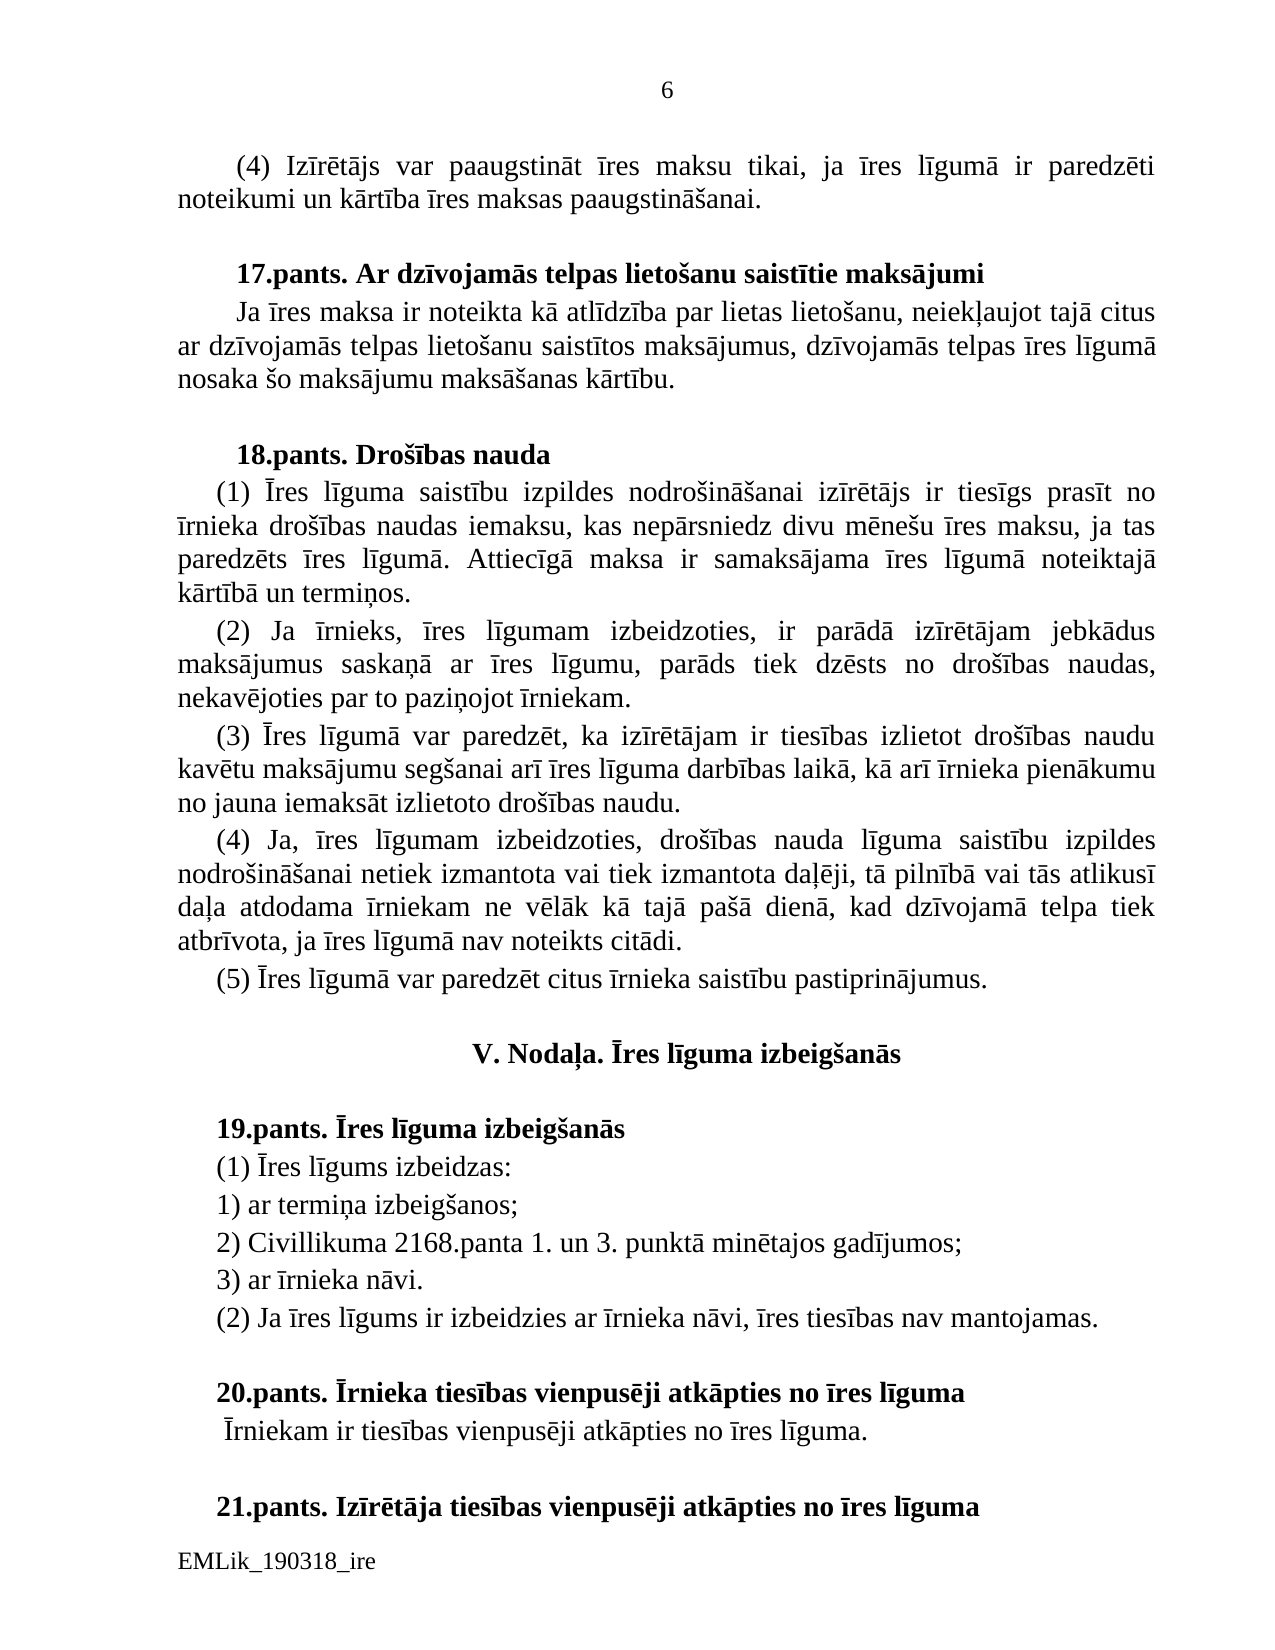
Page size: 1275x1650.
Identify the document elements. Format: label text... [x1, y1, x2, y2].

text 3) ar īrnieka nāvi. [177, 1262, 1157, 1296]
text (2) Ja īres līgums ir izbeidzies ar īrnieka nāvi, īres tiesības nav mantojamas. [177, 1300, 1157, 1334]
text 1) ar termiņa izbeigšanos; [177, 1187, 1157, 1221]
text (5) Īres līgumā var paredzēt citus īrnieka saistību pastiprinājumus. [177, 961, 1157, 994]
text 2) Civillikuma 2168.panta 1. un 3. punktā minētajos gadījumos; [177, 1225, 1157, 1258]
text (3) Īres līgumā var paredzēt, ka izīrētājam ir tiesības izlietot drošības naudu kavētu maksājumu segšanai arī īres līguma darbības laikā, kā arī īrnieka pienākumu no jauna iemaksāt izlietoto drošības naudu. [177, 718, 1157, 818]
text (4) Ja, īres līgumam izbeidzoties, drošības nauda līguma saistību izpildes nodrošināšanai netiek izmantota vai tiek izmantota daļēji, tā pilnībā vai tās atlikusī daļa atdodama īrniekam ne vēlāk kā tajā pašā dienā, kad dzīvojamā telpa tiek atbrīvota, ja īres līgumā nav noteikts citādi. [177, 822, 1157, 957]
text 17.pants. Ar dzīvojamās telpas lietošanu saistītie maksājumi [177, 257, 1157, 290]
text 20.pants. Īrnieka tiesības vienpusēji atkāpties no īres līguma [177, 1376, 1157, 1409]
text 21.pants. Izīrētāja tiesības vienpusēji atkāpties no īres līguma [177, 1489, 1157, 1522]
text (1) Īres līgums izbeidzas: [177, 1149, 1157, 1183]
text (2) Ja īrnieks, īres līgumam izbeidzoties, ir parādā izīrētājam jebkādus maksājumus saskaņā ar īres līgumu, parāds tiek dzēsts no drošības naudas, nekavējoties par to paziņojot īrniekam. [177, 613, 1157, 713]
text 19.pants. Īres līguma izbeigšanās [177, 1112, 1157, 1145]
text (1) Īres līguma saistību izpildes nodrošināšanai izīrētājs ir tiesīgs prasīt no īrnieka drošības naudas iemaksu, kas nepārsniedz divu mēnešu īres maksu, ja tas paredzēts īres līgumā. Attiecīgā maksa ir samaksājama īres līgumā noteiktajā kārtībā un termiņos. [177, 474, 1157, 609]
text 18.pants. Drošības nauda [177, 437, 1157, 470]
text (4) Izīrētājs var paaugstināt īres maksu tikai, ja īres līgumā ir paredzēti noteikumi un kārtība īres maksas paaugstināšanai. [177, 148, 1157, 215]
text V. Nodaļa. Īres līguma izbeigšanās [177, 1036, 1157, 1070]
text Īrniekam ir tiesības vienpusēji atkāpties no īres līguma. [177, 1413, 1157, 1447]
text Ja īres maksa ir noteikta kā atlīdzība par lietas lietošanu, neiekļaujot tajā citus ar dzīvojamās telpas lietošanu saistītos maksājumus, dzīvojamās telpas īres līgumā nosaka šo maksājumu maksāšanas kārtību. [177, 294, 1157, 395]
